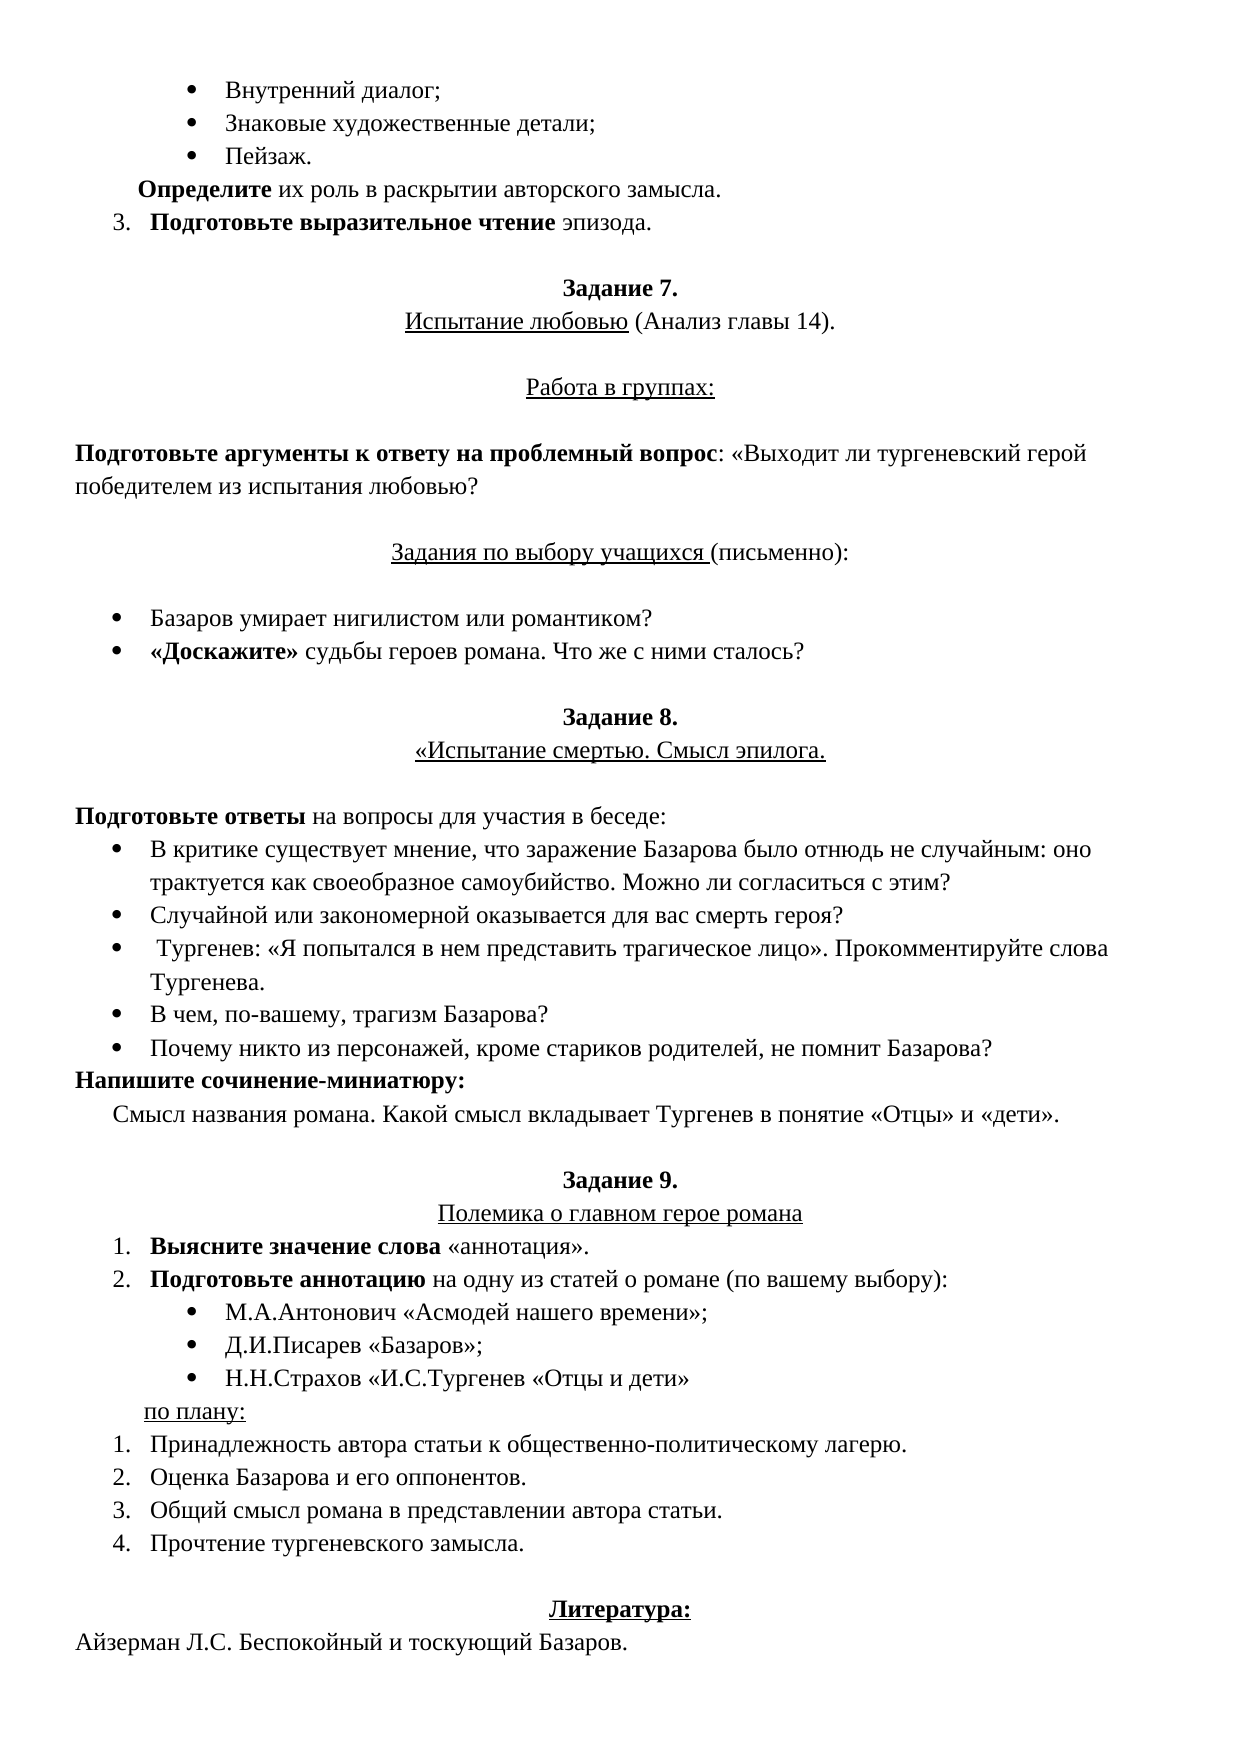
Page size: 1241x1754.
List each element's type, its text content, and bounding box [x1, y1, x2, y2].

list Внутренний диалог; [187, 75, 1165, 104]
list Знаковые художественные детали; [187, 108, 1165, 137]
list Подготовьте выразительное чтение эпизода. [112, 207, 1165, 236]
list «Доскажите» судьбы героев романа. Что же с ними сталось? [112, 636, 1165, 665]
list Пейзаж. [187, 141, 1165, 170]
list Общий смысл романа в представлении автора статьи. [112, 1495, 1165, 1524]
text Испытание любовью (Анализ главы 14). [75, 306, 1165, 335]
list Прочтение тургеневского замысла. [112, 1528, 1165, 1557]
text «Испытание смертью. Смысл эпилога. [75, 735, 1165, 764]
text Смысл названия романа. Какой смысл вкладывает Тургенев в понятие «Отцы» и «дети». [75, 1099, 1165, 1127]
text Определите их роль в раскрытии авторского замысла. [75, 174, 1165, 203]
list В чем, по-вашему, трагизм Базарова? [112, 999, 1165, 1028]
list Подготовьте аннотацию на одну из статей о романе (по вашему выбору): [112, 1264, 1165, 1292]
list Случайной или закономерной оказывается для вас смерть героя? [112, 901, 1165, 929]
list Базаров умирает нигилистом или романтиком? [112, 603, 1165, 632]
list Д.И.Писарев «Базаров»; [187, 1330, 1165, 1358]
text Работа в группах: [75, 372, 1165, 401]
text Задание 9. [75, 1165, 1165, 1193]
list Н.Н.Страхов «И.С.Тургенев «Отцы и дети» [187, 1363, 1165, 1392]
text Задание 8. [75, 702, 1165, 731]
text Литература: [75, 1594, 1165, 1623]
list М.А.Антонович «Асмодей нашего времени»; [187, 1297, 1165, 1326]
list В критике существует мнение, что заражение Базарова было отнюдь не случайным: оно трактуется как своеобразное самоубийство. Можно ли согласиться с этим? [112, 834, 1165, 896]
text Задания по выбору учащихся (письменно): [75, 537, 1165, 566]
text Подготовьте аргументы к ответу на проблемный вопрос: «Выходит ли тургеневский герой победителем из испытания любовью? [75, 438, 1165, 500]
list Тургенев: «Я попытался в нем представить трагическое лицо». Прокомментируйте слова Тургенева. [112, 933, 1165, 995]
list Выясните значение слова «аннотация». [112, 1231, 1165, 1259]
text по плану: [75, 1396, 1165, 1424]
list Оценка Базарова и его оппонентов. [112, 1462, 1165, 1491]
text Полемика о главном герое романа [75, 1198, 1165, 1226]
text Напишите сочинение-миниатюру: [75, 1066, 1165, 1094]
text Подготовьте ответы на вопросы для участия в беседе: [75, 801, 1165, 830]
list Принадлежность автора статьи к общественно-политическому лагерю. [112, 1429, 1165, 1458]
list Почему никто из персонажей, кроме стариков родителей, не помнит Базарова? [112, 1033, 1165, 1061]
text Айзерман Л.С. Беспокойный и тоскующий Базаров. [75, 1627, 1165, 1656]
text Задание 7. [75, 273, 1165, 302]
